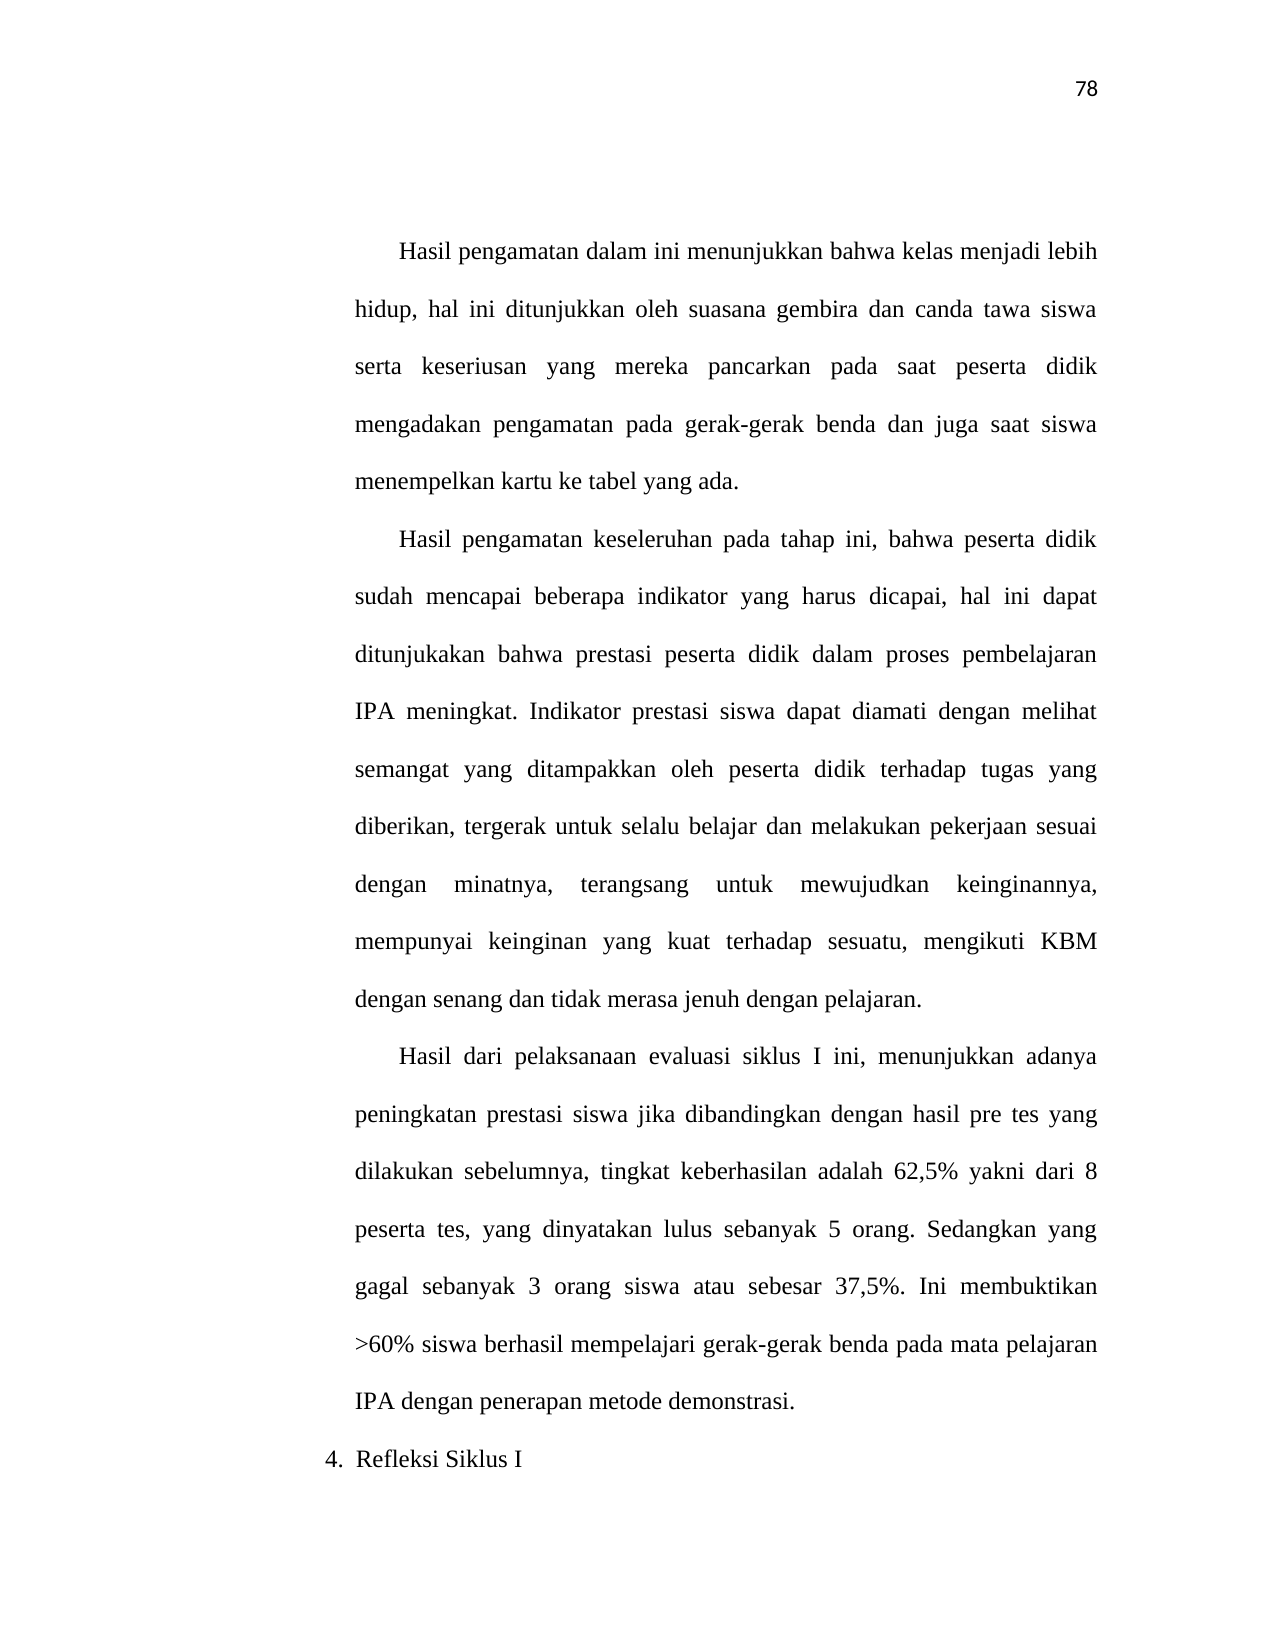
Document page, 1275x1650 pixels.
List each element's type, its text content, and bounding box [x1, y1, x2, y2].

list Hasil dari pelaksanaan evaluasi siklus I ini, menunjukkan adanya peningkatan prestasi siswa jika dibandingkan dengan hasil pre tes yang dilakukan sebelumnya, tingkat keberhasilan adalah 62,5% yakni dari 8 peserta tes, yang dinyatakan lulus sebanyak 5 orang. Sedangkan yang gagal sebanyak 3 orang siswa atau sebesar 37,5%. Ini membuktikan >60% siswa berhasil mempelajari gerak-gerak benda pada mata pelajaran IPA dengan penerapan metode demonstrasi. [354, 1041, 1098, 1415]
list Refleksi Siklus I [325, 1444, 1098, 1472]
list Hasil pengamatan dalam ini menunjukkan bahwa kelas menjadi lebih hidup, hal ini ditunjukkan oleh suasana gembira dan canda tawa siswa serta keseriusan yang mereka pancarkan pada saat peserta didik mengadakan pengamatan pada gerak-gerak benda dan juga saat siswa menempelkan kartu ke tabel yang ada. [354, 236, 1098, 495]
list Hasil pengamatan keseleruhan pada tahap ini, bahwa peserta didik sudah mencapai beberapa indikator yang harus dicapai, hal ini dapat ditunjukakan bahwa prestasi peserta didik dalam proses pembelajaran IPA meningkat. Indikator prestasi siswa dapat diamati dengan melihat semangat yang ditampakkan oleh peserta didik terhadap tugas yang diberikan, tergerak untuk selalu belajar dan melakukan pekerjaan sesuai dengan minatnya, terangsang untuk mewujudkan keinginannya, mempunyai keinginan yang kuat terhadap sesuatu, mengikuti KBM dengan senang dan tidak merasa jenuh dengan pelajaran. [354, 524, 1098, 1012]
